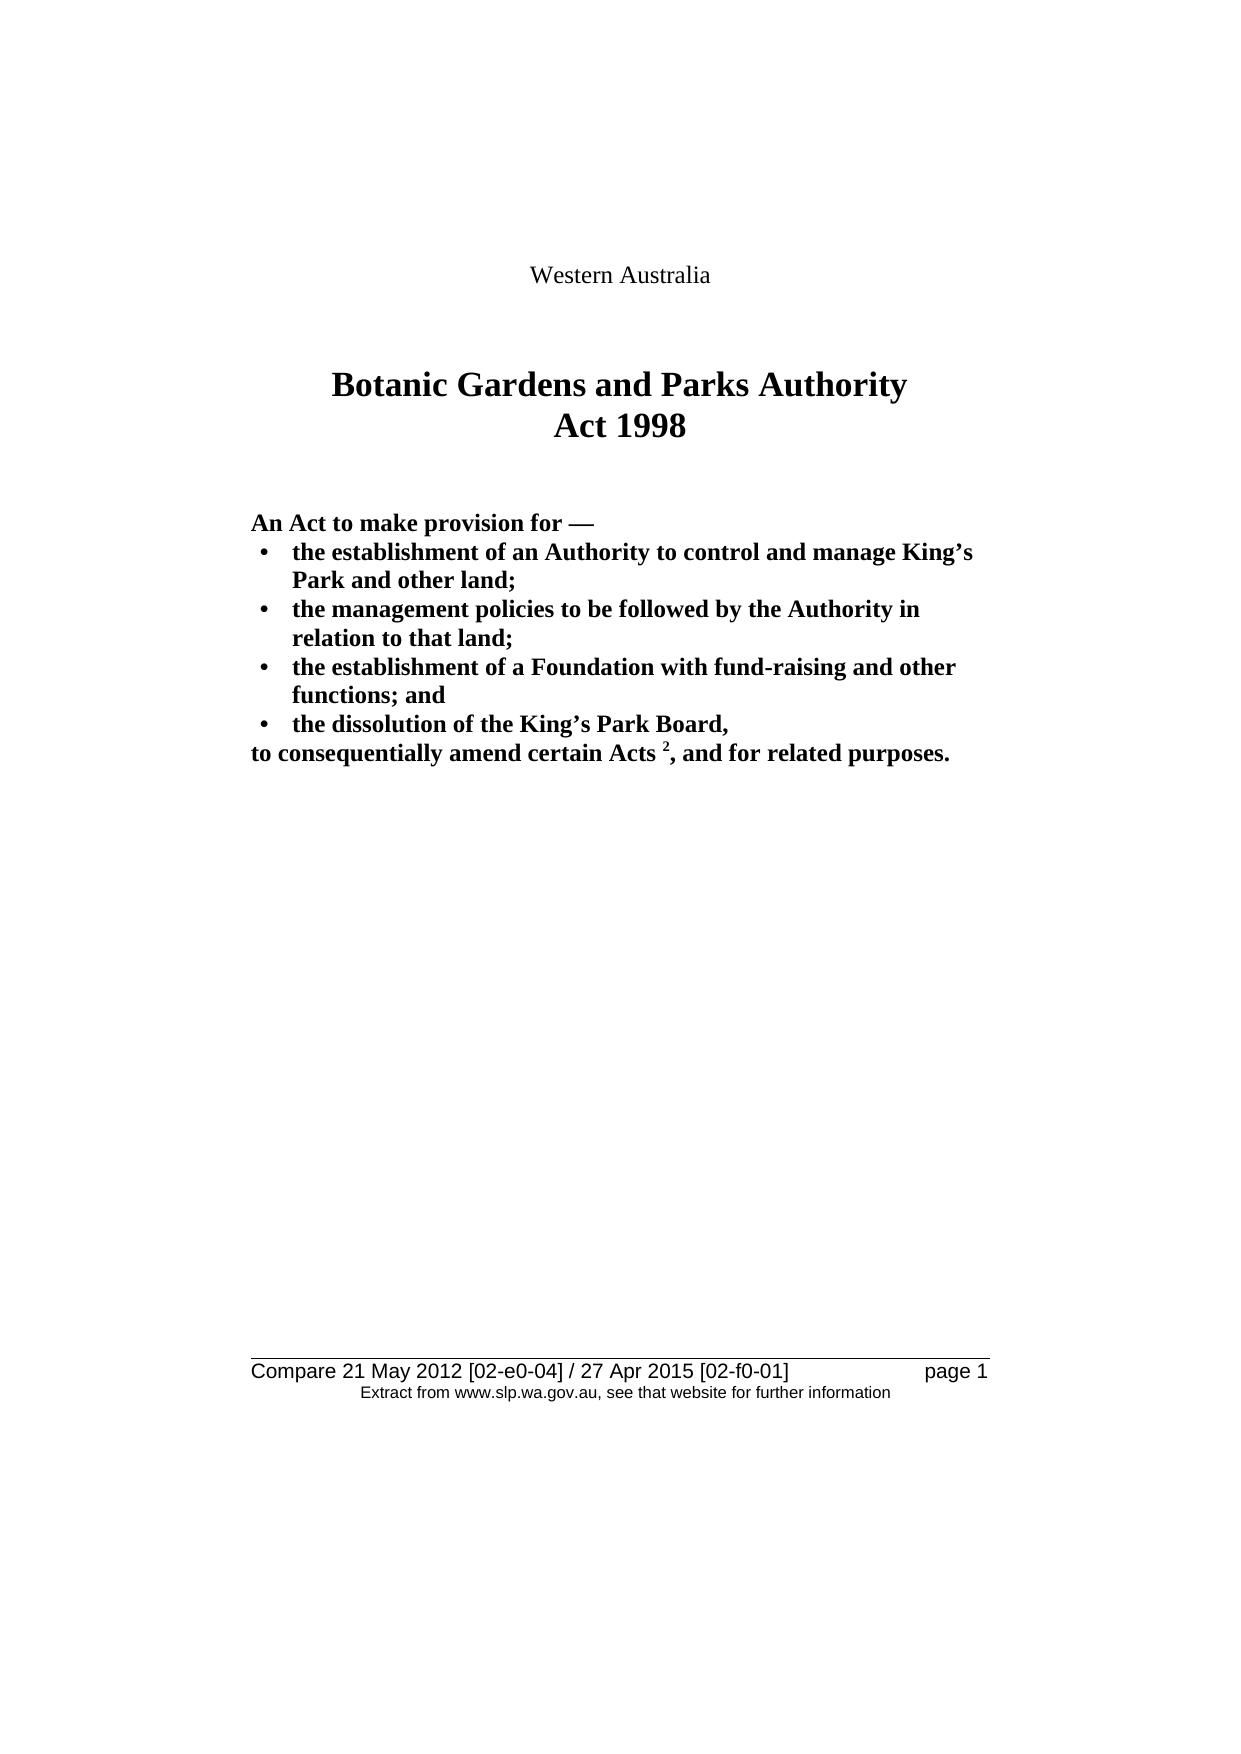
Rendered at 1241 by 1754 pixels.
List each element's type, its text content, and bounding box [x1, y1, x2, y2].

title • the management policies to be followed by the Authority in relation to that land; [251, 594, 990, 652]
title • the establishment of an Authority to control and manage King’s Park and other land; [251, 537, 990, 594]
title An Act to make provision for — [251, 508, 990, 537]
title • the establishment of a Foundation with fund-raising and other functions; and [251, 652, 990, 709]
text Western Australia [251, 260, 990, 289]
title to consequentially amend certain Acts 2, and for related purposes. [251, 738, 990, 767]
text Botanic Gardens and Parks Authority Act 1998 [309, 364, 930, 445]
title • the dissolution of the King’s Park Board, [251, 709, 990, 738]
